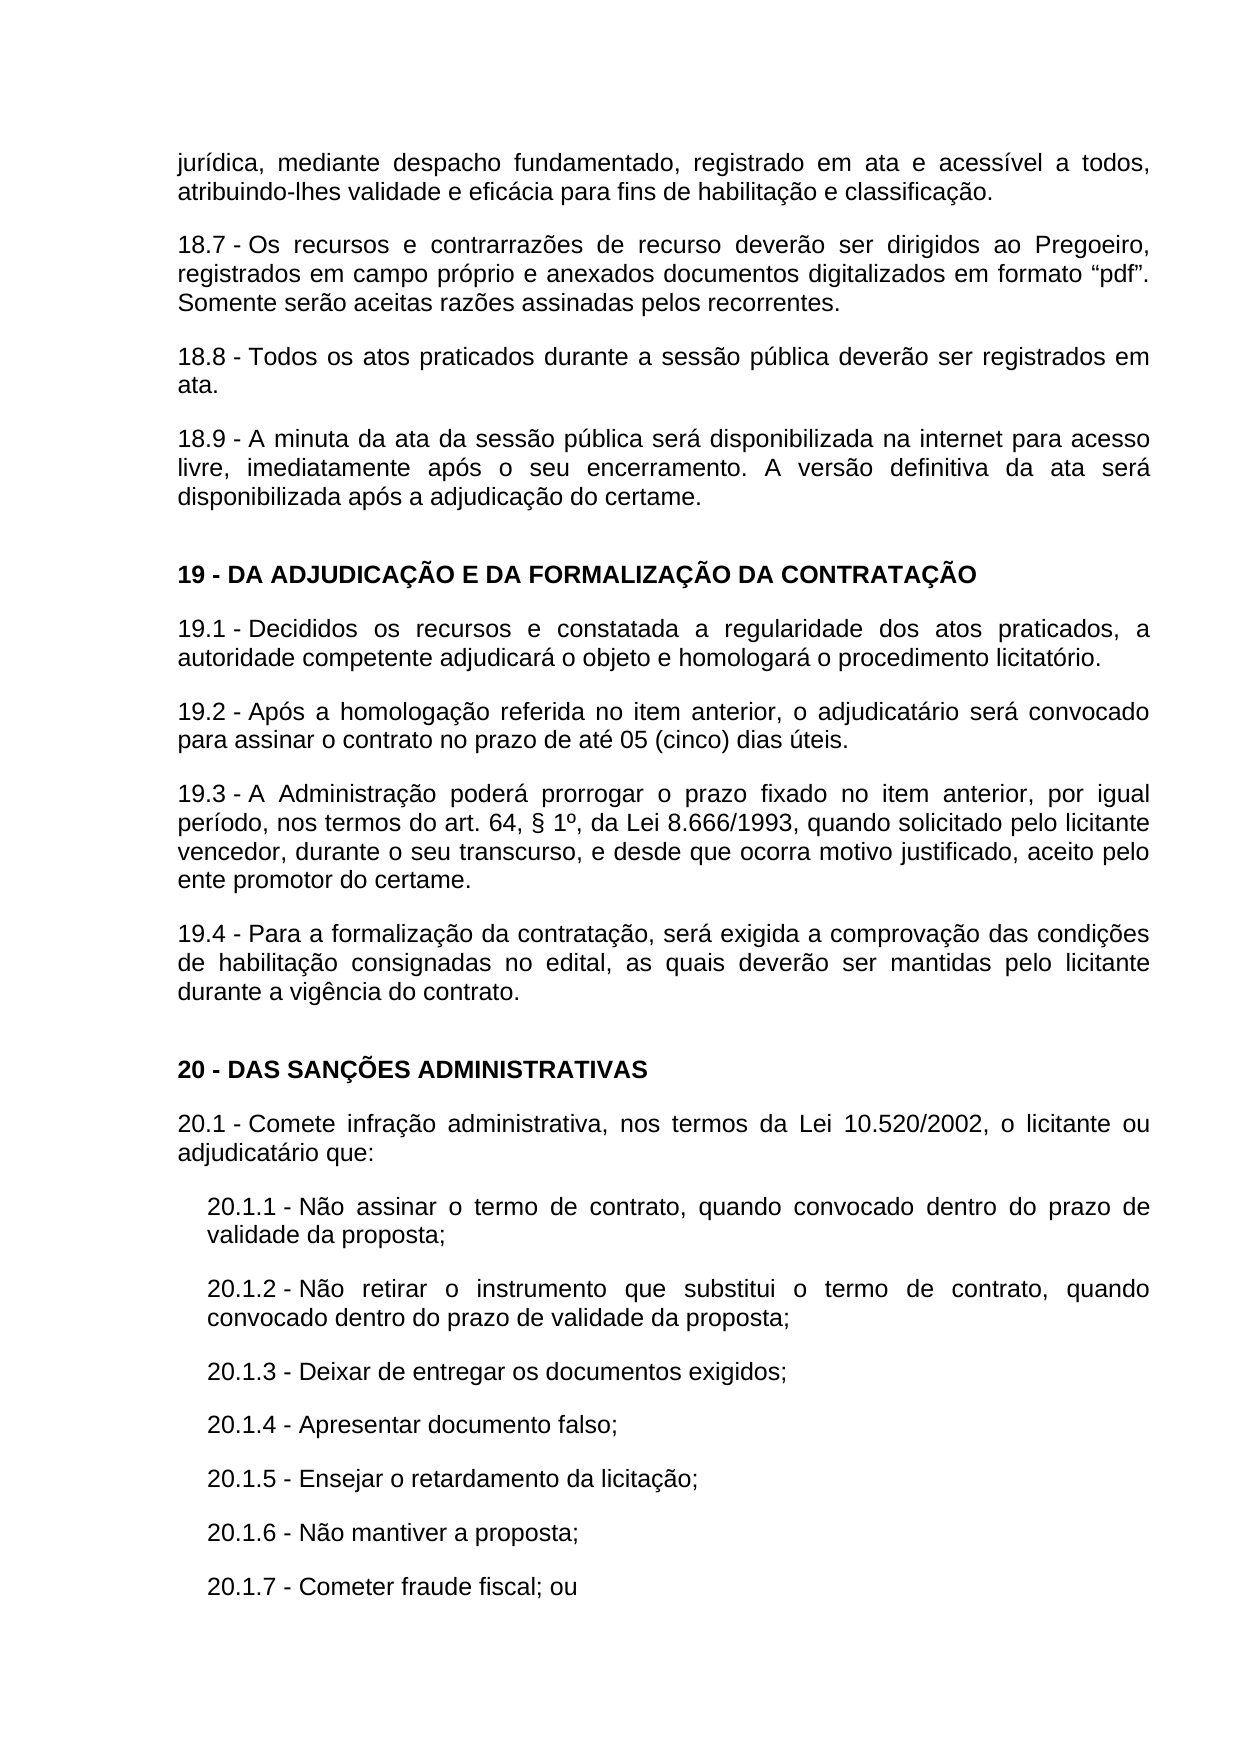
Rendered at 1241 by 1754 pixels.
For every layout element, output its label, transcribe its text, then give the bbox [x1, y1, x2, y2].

text Ensejar o retardamento da licitação; [207, 1464, 1152, 1493]
text Não assinar o termo de contrato, quando convocado dentro do prazo de validade da proposta; [207, 1191, 1152, 1249]
text Comete infração administrativa, nos termos da Lei 10.520/2002, o licitante ou adjudicatário que: [177, 1109, 1152, 1166]
text Para a formalização da contratação, será exigida a comprovação das condições de habilitação consignadas no edital, as quais deverão ser mantidas pelo licitante durante a vigência do contrato. [177, 919, 1152, 1005]
text Os recursos e contrarrazões de recurso deverão ser dirigidos ao Pregoeiro, registrados em campo próprio e anexados documentos digitalizados em formato “pdf”. Somente serão aceitas razões assinadas pelos recorrentes. [177, 230, 1152, 316]
text Apresentar documento falso; [207, 1410, 1152, 1439]
text Após a homologação referida no item anterior, o adjudicatário será convocado para assinar o contrato no prazo de até 05 (cinco) dias úteis. [177, 696, 1152, 754]
text Não retirar o instrumento que substitui o termo de contrato, quando convocado dentro do prazo de validade da proposta; [207, 1274, 1152, 1331]
text Não mantiver a proposta; [207, 1518, 1152, 1546]
text Todos os atos praticados durante a sessão pública deverão ser registrados em ata. [177, 341, 1152, 399]
text Deixar de entregar os documentos exigidos; [207, 1356, 1152, 1385]
text A Administração poderá prorrogar o prazo fixado no item anterior, por igual período, nos termos do art. 64, § 1º, da Lei 8.666/1993, quando solicitado pelo licitante vencedor, durante o seu transcurso, e desde que ocorra motivo justificado, aceito pelo ente promotor do certame. [177, 779, 1152, 894]
text Decididos os recursos e constatada a regularidade dos atos praticados, a autoridade competente adjudicará o objeto e homologará o procedimento licitatório. [177, 614, 1152, 671]
subtitle DA ADJUDICAÇÃO E DA FORMALIZAÇÃO DA CONTRATAÇÃO [177, 560, 1152, 589]
text Cometer fraude fiscal; ou [207, 1571, 1152, 1600]
text A minuta da ata da sessão pública será disponibilizada na internet para acesso livre, imediatamente após o seu encerramento. A versão definitiva da ata será disponibilizada após a adjudicação do certame. [177, 424, 1152, 510]
subtitle DAS SANÇÕES ADMINISTRATIVAS [177, 1055, 1152, 1084]
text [177, 148, 1152, 205]
